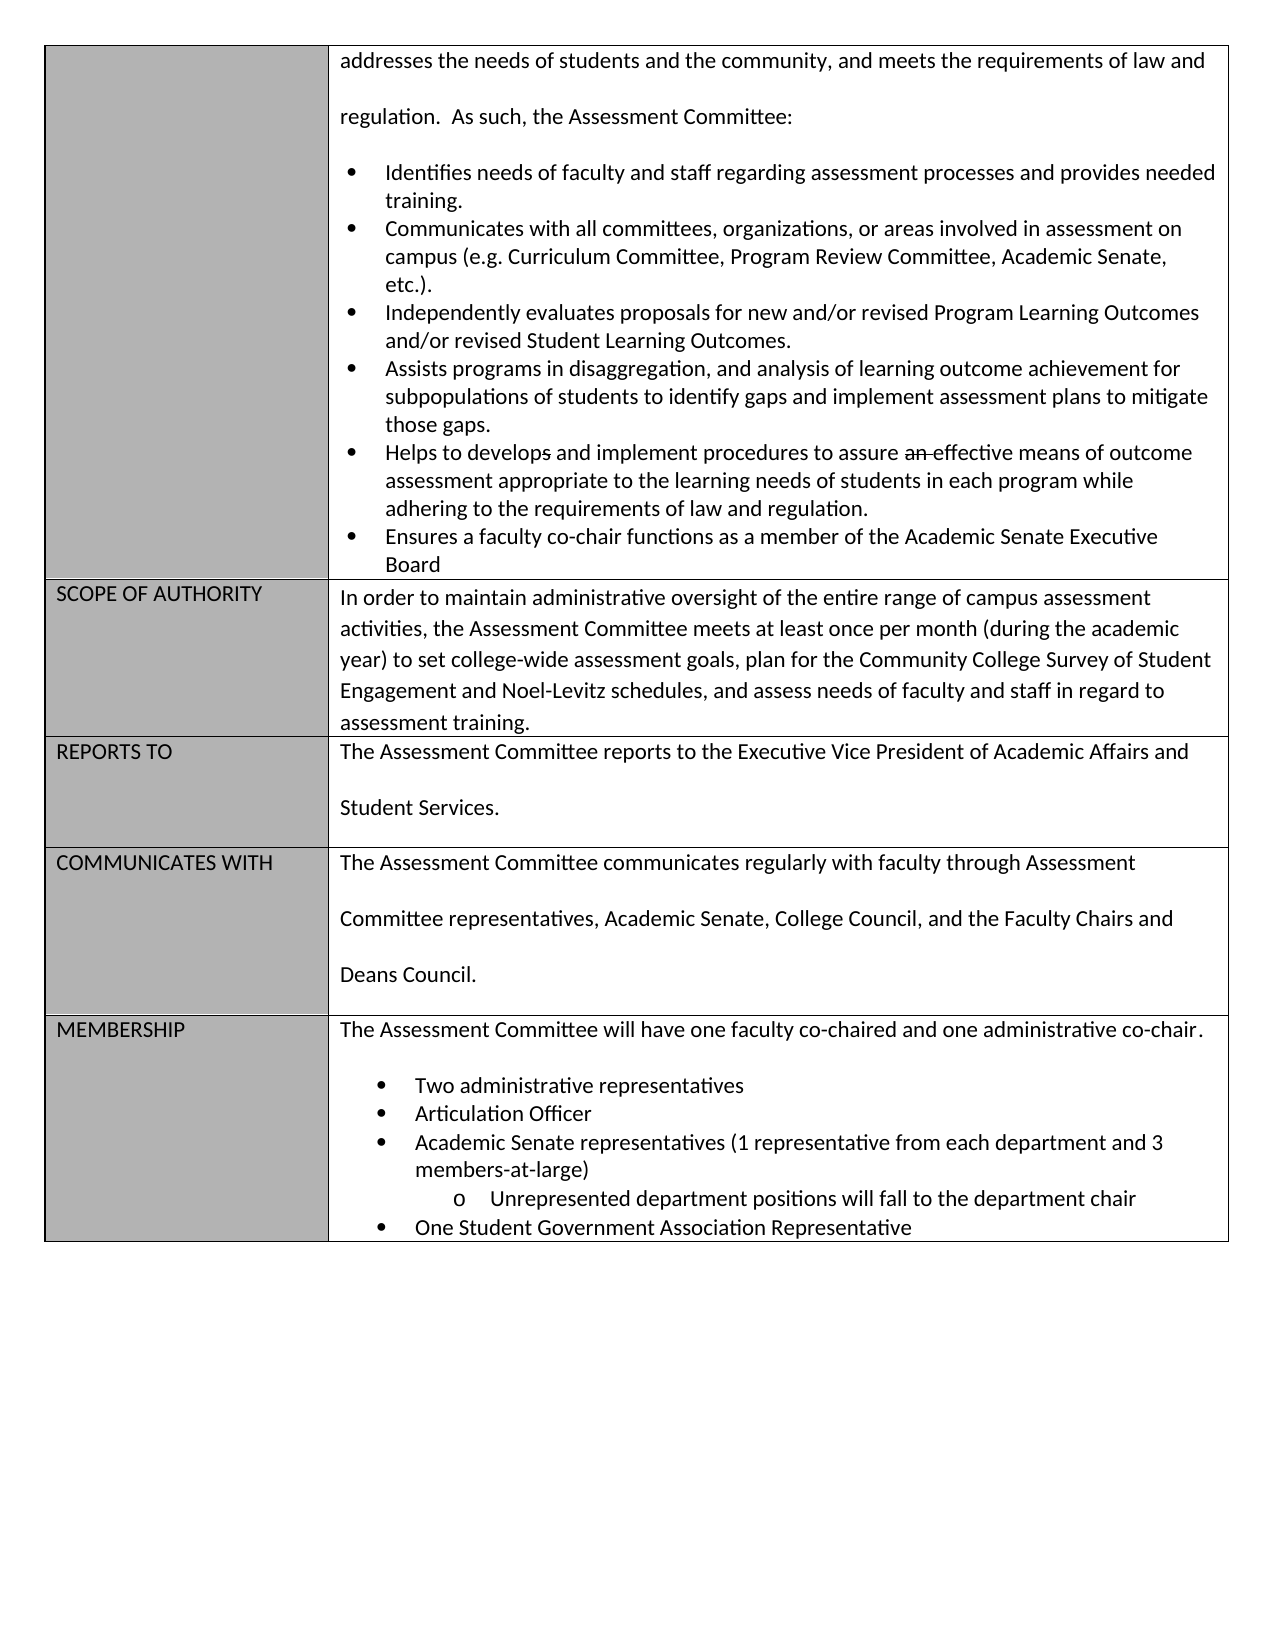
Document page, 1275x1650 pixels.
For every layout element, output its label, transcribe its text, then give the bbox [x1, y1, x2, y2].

table_cell REPORTS TO [46, 737, 328, 847]
table_cell SCOPE OF AUTHORITY [46, 580, 328, 736]
table_cell COMMITTEE CHARGE [46, 46, 328, 578]
table_cell The Assessment Committee will have one faculty co-chaired and one administrative co-chair. Two administrative representatives Articulation Officer Academic Senate representatives (1 representative from each department and 3 members-at-large) Unrepresented department positions will fall to the department chair One Student Government Association Representative [329, 1016, 1228, 1241]
table_cell The Assessment Committee reports to the Executive Vice President of Academic Affairs and Student Services. [329, 737, 1228, 847]
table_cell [329, 46, 1228, 578]
table_cell MEMBERSHIP [46, 1016, 328, 1241]
table_cell COMMUNICATES WITH [46, 848, 328, 1014]
table_cell In order to maintain administrative oversight of the entire range of campus assessment activities, the Assessment Committee meets at least once per month (during the academic year) to set college-wide assessment goals, plan for the Community College Survey of Student Engagement and Noel-Levitz schedules, and assess needs of faculty and staff in regard to assessment training. [329, 580, 1228, 736]
table_cell The Assessment Committee communicates regularly with faculty through Assessment Committee representatives, Academic Senate, College Council, and the Faculty Chairs and Deans Council. [329, 848, 1228, 1014]
